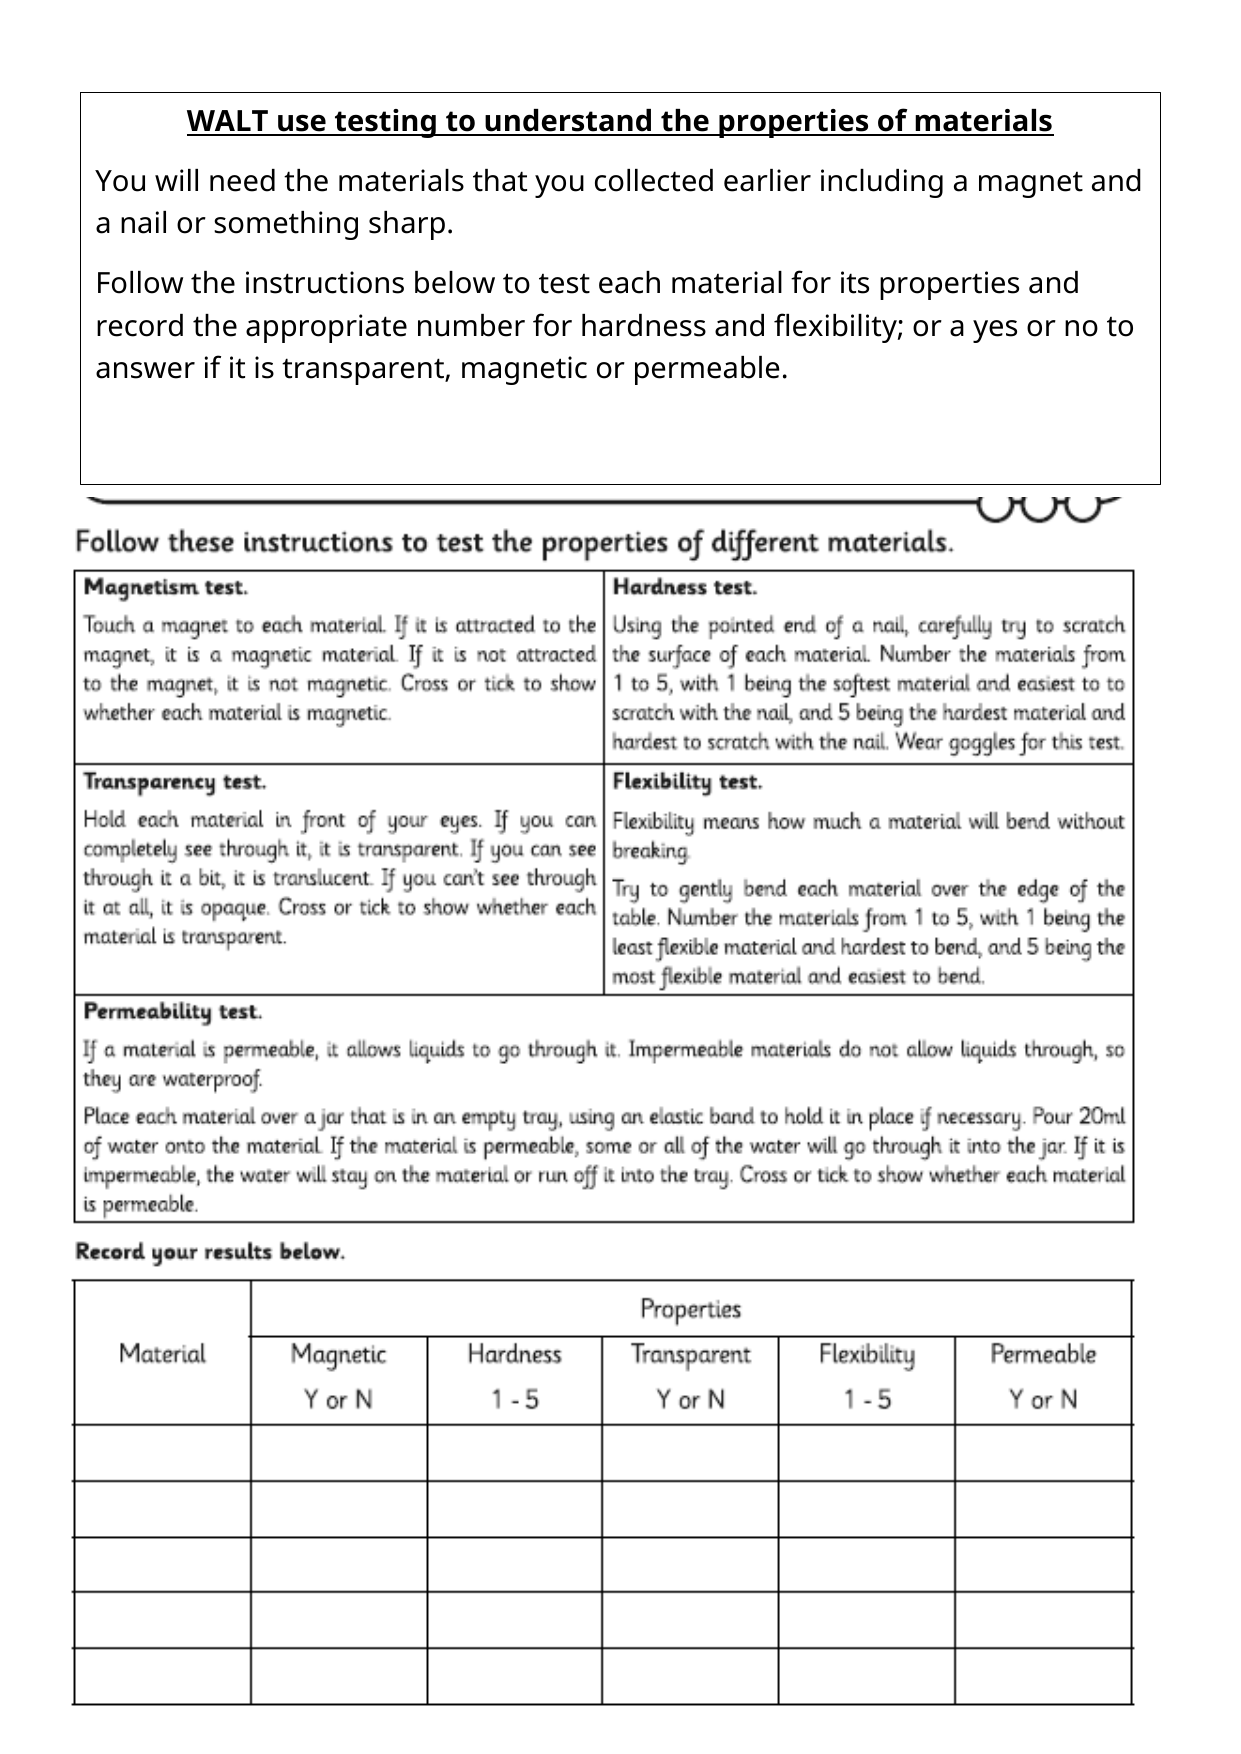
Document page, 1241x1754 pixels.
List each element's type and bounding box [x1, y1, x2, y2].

picture [59, 497, 1163, 1719]
